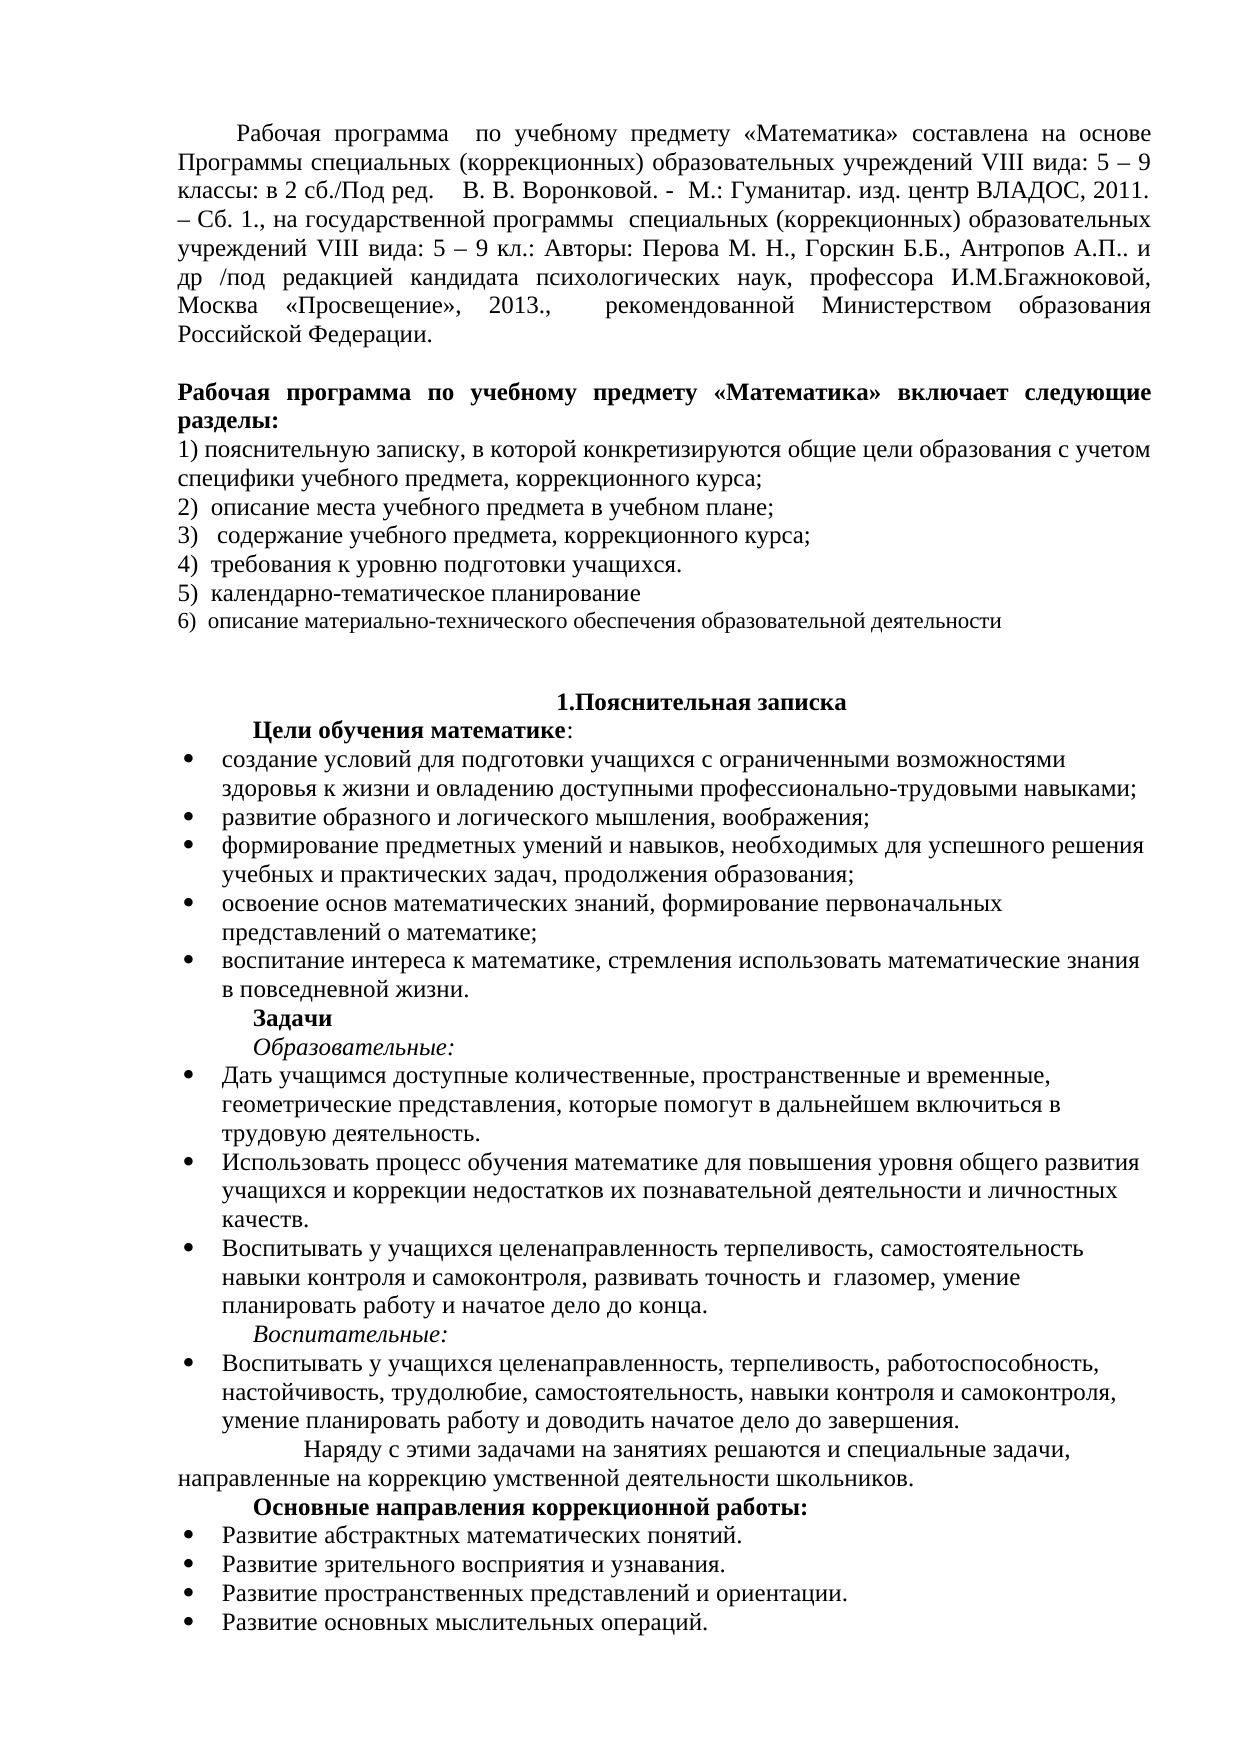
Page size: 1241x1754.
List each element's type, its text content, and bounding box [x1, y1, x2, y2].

text Основные направления коррекционной работы: [178, 1492, 1152, 1520]
list развитие образного и логического мышления, воображения; [184, 802, 1152, 830]
list формирование предметных умений и навыков, необходимых для успешного решения учебных и практических задач, продолжения образования; [184, 830, 1152, 888]
list Развитие абстрактных математических понятий. [184, 1520, 1152, 1549]
text Воспитательные: [178, 1319, 1152, 1348]
text Цели обучения математике: [178, 715, 1152, 744]
list воспитание интереса к математике, стремления использовать математические знания в повседневной жизни. [184, 945, 1152, 1003]
text 5) календарно-тематическое планирование [177, 578, 1152, 607]
text Задачи [178, 1003, 1152, 1032]
list Использовать процесс обучения математике для повышения уровня общего развития учащихся и коррекции недостатков их познавательной деятельности и личностных качеств. [184, 1147, 1152, 1233]
list Воспитывать у учащихся целенаправленность терпеливость, самостоятельность навыки контроля и самоконтроля, развивать точность и глазомер, умение планировать работу и начатое дело до конца. [184, 1233, 1152, 1319]
list Развитие зрительного восприятия и узнавания. [184, 1549, 1152, 1578]
text 2) описание места учебного предмета в учебном плане; [177, 492, 1152, 521]
text Рабочая программа по учебному предмету «Математика» включает следующие разделы: [177, 377, 1152, 434]
text 3) содержание учебного предмета, коррекционного курса; [177, 521, 1152, 549]
text Образовательные: [178, 1032, 1152, 1060]
text 4) требования к уровню подготовки учащихся. [177, 549, 1152, 578]
list создание условий для подготовки учащихся с ограниченными возможностями здоровья к жизни и овладению доступными профессионально-трудовыми навыками; [184, 744, 1152, 802]
list Дать учащимся доступные количественные, пространственные и временные, геометрические представления, которые помогут в дальнейшем включиться в трудовую деятельность. [184, 1060, 1152, 1147]
list Развитие пространственных представлений и ориентации. [184, 1578, 1152, 1607]
text Рабочая программа по учебному предмету «Математика» составлена на основе Программы специальных (коррекционных) образовательных учреждений VIII вида: 5 – 9 классы: в 2 сб./Под ред. В. В. Воронковой. - М.: Гуманитар. изд. центр ВЛАДОС, 2011. – Сб. 1., на государственной программы специальных (коррекционных) образовательных учреждений VIII вида: 5 – 9 кл.: Авторы: Перова М. Н., Горскин Б.Б., Антропов А.П.. и др /под редакцией кандидата психологических наук, профессора И.М.Бгажноковой, Москва «Просвещение», 2013., рекомендованной Министерством образования Российской Федерации. [177, 118, 1152, 348]
text 6) описание материально-технического обеспечения образовательной деятельности [177, 607, 1152, 633]
list освоение основ математических знаний, формирование первоначальных представлений о математике; [184, 888, 1152, 945]
text 1) пояснительную записку, в которой конкретизируются общие цели образования с учетом специфики учебного предмета, коррекционного курса; [177, 434, 1152, 492]
text 1.Пояснительная записка [177, 687, 1152, 715]
text Наряду с этими задачами на занятиях решаются и специальные задачи, направленные на коррекцию умственной деятельности школьников. [178, 1434, 1152, 1492]
list Воспитывать у учащихся целенаправленность, терпеливость, работоспособность, настойчивость, трудолюбие, самостоятельность, навыки контроля и самоконтроля, умение планировать работу и доводить начатое дело до завершения. [184, 1348, 1152, 1434]
list Развитие основных мыслительных операций. [184, 1607, 1152, 1635]
